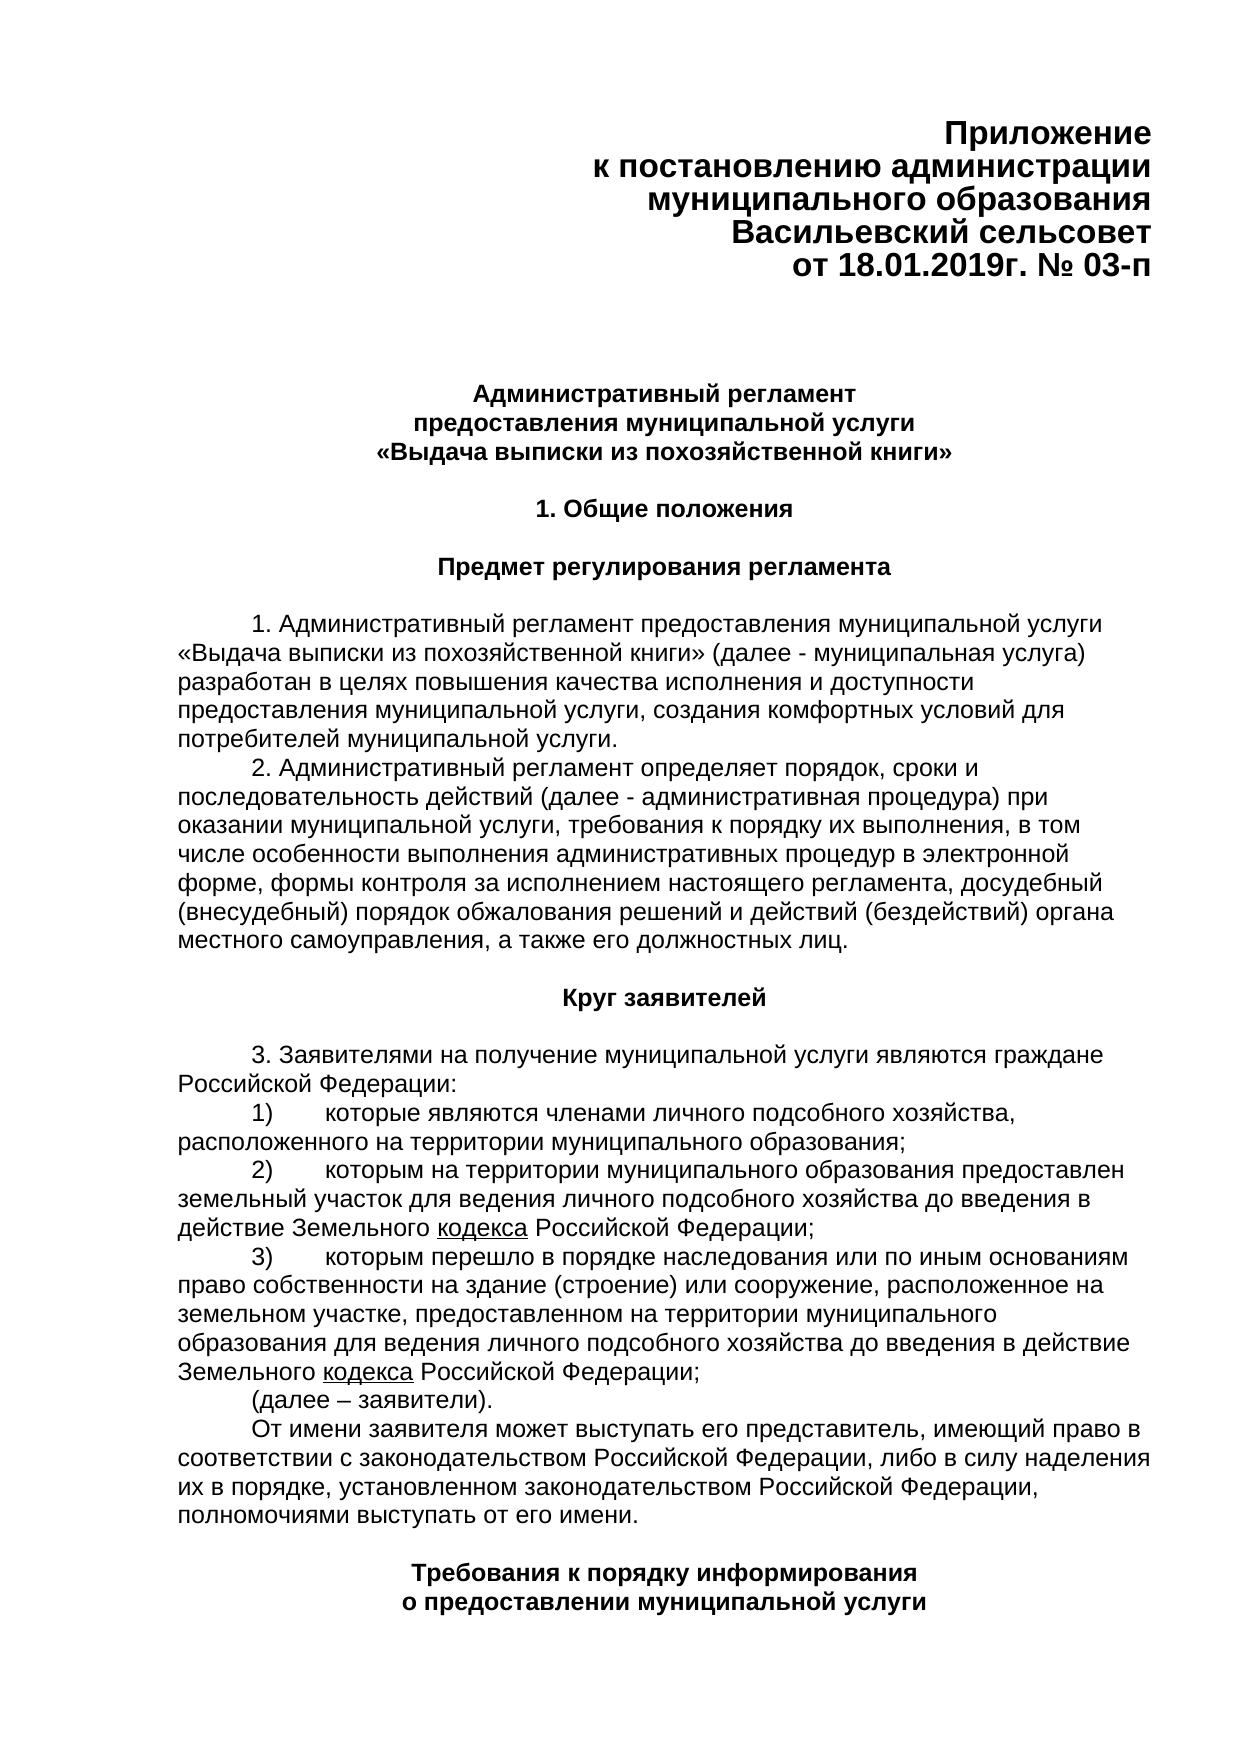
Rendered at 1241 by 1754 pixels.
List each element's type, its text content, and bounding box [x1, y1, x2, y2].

text 3) которым перешло в порядке наследования или по иным основаниям право собственности на здание (строение) или сооружение, расположенное на земельном участке, предоставленном на территории муниципального образования для ведения личного подсобного хозяйства до введения в действие Земельного кодекса Российской Федерации; [177, 1242, 1152, 1385]
text 2. Административный регламент определяет порядок, сроки и последовательность действий (далее - административная процедура) при оказании муниципальной услуги, требования к порядку их выполнения, в том числе особенности выполнения административных процедур в электронной форме, формы контроля за исполнением настоящего регламента, досудебный (внесудебный) порядок обжалования решений и действий (бездействий) органа местного самоуправления, а также его должностных лиц. [177, 753, 1152, 954]
text предоставления муниципальной услуги [177, 408, 1152, 437]
text Предмет регулирования регламента [177, 552, 1152, 580]
text 1. Административный регламент предоставления муниципальной услуги «Выдача выписки из похозяйственной книги» (далее - муниципальная услуга) разработан в целях повышения качества исполнения и доступности предоставления муниципальной услуги, создания комфортных условий для потребителей муниципальной услуги. [177, 609, 1152, 753]
text Васильевский сельсовет [177, 217, 1152, 250]
text Круг заявителей [177, 983, 1152, 1012]
text 1. Общие положения [177, 494, 1152, 523]
text от 18.01.2019г. № 03-п [177, 250, 1152, 283]
text Административный регламент [177, 379, 1152, 408]
text муниципального образования [177, 184, 1152, 217]
text 1) которые являются членами личного подсобного хозяйства, расположенного на территории муниципального образования; [177, 1098, 1152, 1155]
text От имени заявителя может выступать его представитель, имеющий право в соответствии с законодательством Российской Федерации, либо в силу наделения их в порядке, установленном законодательством Российской Федерации, полномочиями выступать от его имени. [177, 1414, 1152, 1529]
text «Выдача выписки из похозяйственной книги» [177, 437, 1152, 465]
text Приложение [177, 118, 1152, 151]
text 2) которым на территории муниципального образования предоставлен земельный участок для ведения личного подсобного хозяйства до введения в действие Земельного кодекса Российской Федерации; [177, 1155, 1152, 1242]
text 3. Заявителями на получение муниципальной услуги являются граждане Российской Федерации: [177, 1040, 1152, 1098]
text (далее – заявители). [177, 1385, 1152, 1414]
text к постановлению администрации [177, 151, 1152, 184]
text о предоставлении муниципальной услуги [177, 1587, 1152, 1615]
text Требования к порядку информирования [177, 1558, 1152, 1587]
